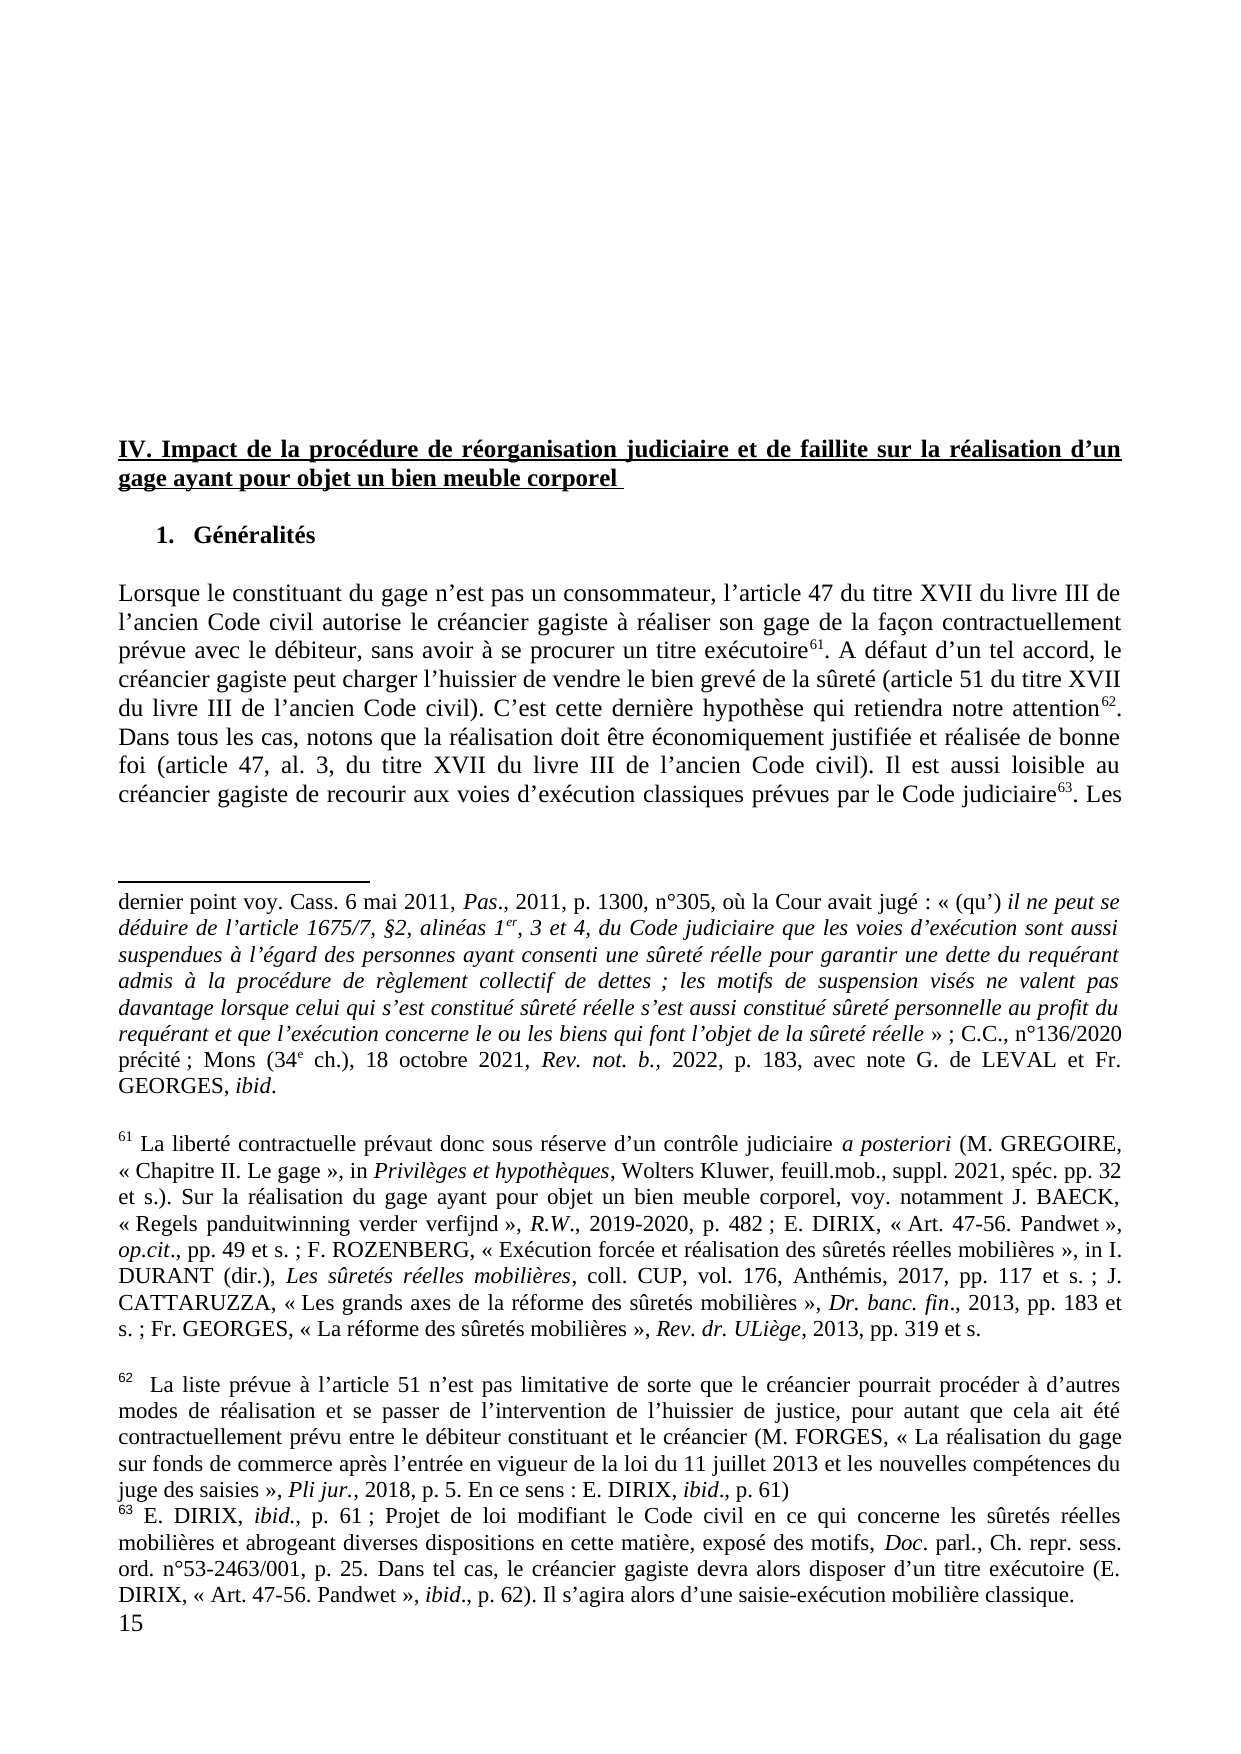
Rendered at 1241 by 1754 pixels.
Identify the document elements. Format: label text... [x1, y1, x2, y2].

text IV. Impact de la procédure de réorganisation judiciaire et de faillite sur la réalisation d’un gage ayant pour objet un bien meuble corporel [118, 434, 1122, 459]
list Généralités [156, 521, 1122, 549]
text IV. Impact de la procédure de réorganisation judiciaire et de faillite sur la réalisation d’un gage ayant pour objet un bien meuble corporel [118, 461, 1122, 492]
text Lorsque le constituant du gage n’est pas un consommateur, l’article 47 du titre XVII du livre III de l’ancien Code civil autorise le créancier gagiste à réaliser son gage de la façon contractuellement prévue avec le débiteur, sans avoir à se procurer un titre exécutoire. A défaut d’un tel accord, le créancier gagiste peut charger l’huissier de vendre le bien grevé de la sûreté (article 51 du titre XVII du livre III de l’ancien Code civil). C’est cette dernière hypothèse qui retiendra notre attention. Dans tous les cas, notons que la réalisation doit être économiquement justifiée et réalisée de bonne foi (article 47, al. 3, du titre XVII du livre III de l’ancien Code civil). Il est aussi loisible au créancier gagiste de recourir aux voies d’exécution classiques prévues par le Code judiciaire. Les modes de réalisation spécifiques du gage prévus par la loi du 15 décembre 2004 relative aux sûretés financières ne feront pas l’objet d’un commentaire au sein de la contribution. [118, 578, 1122, 808]
